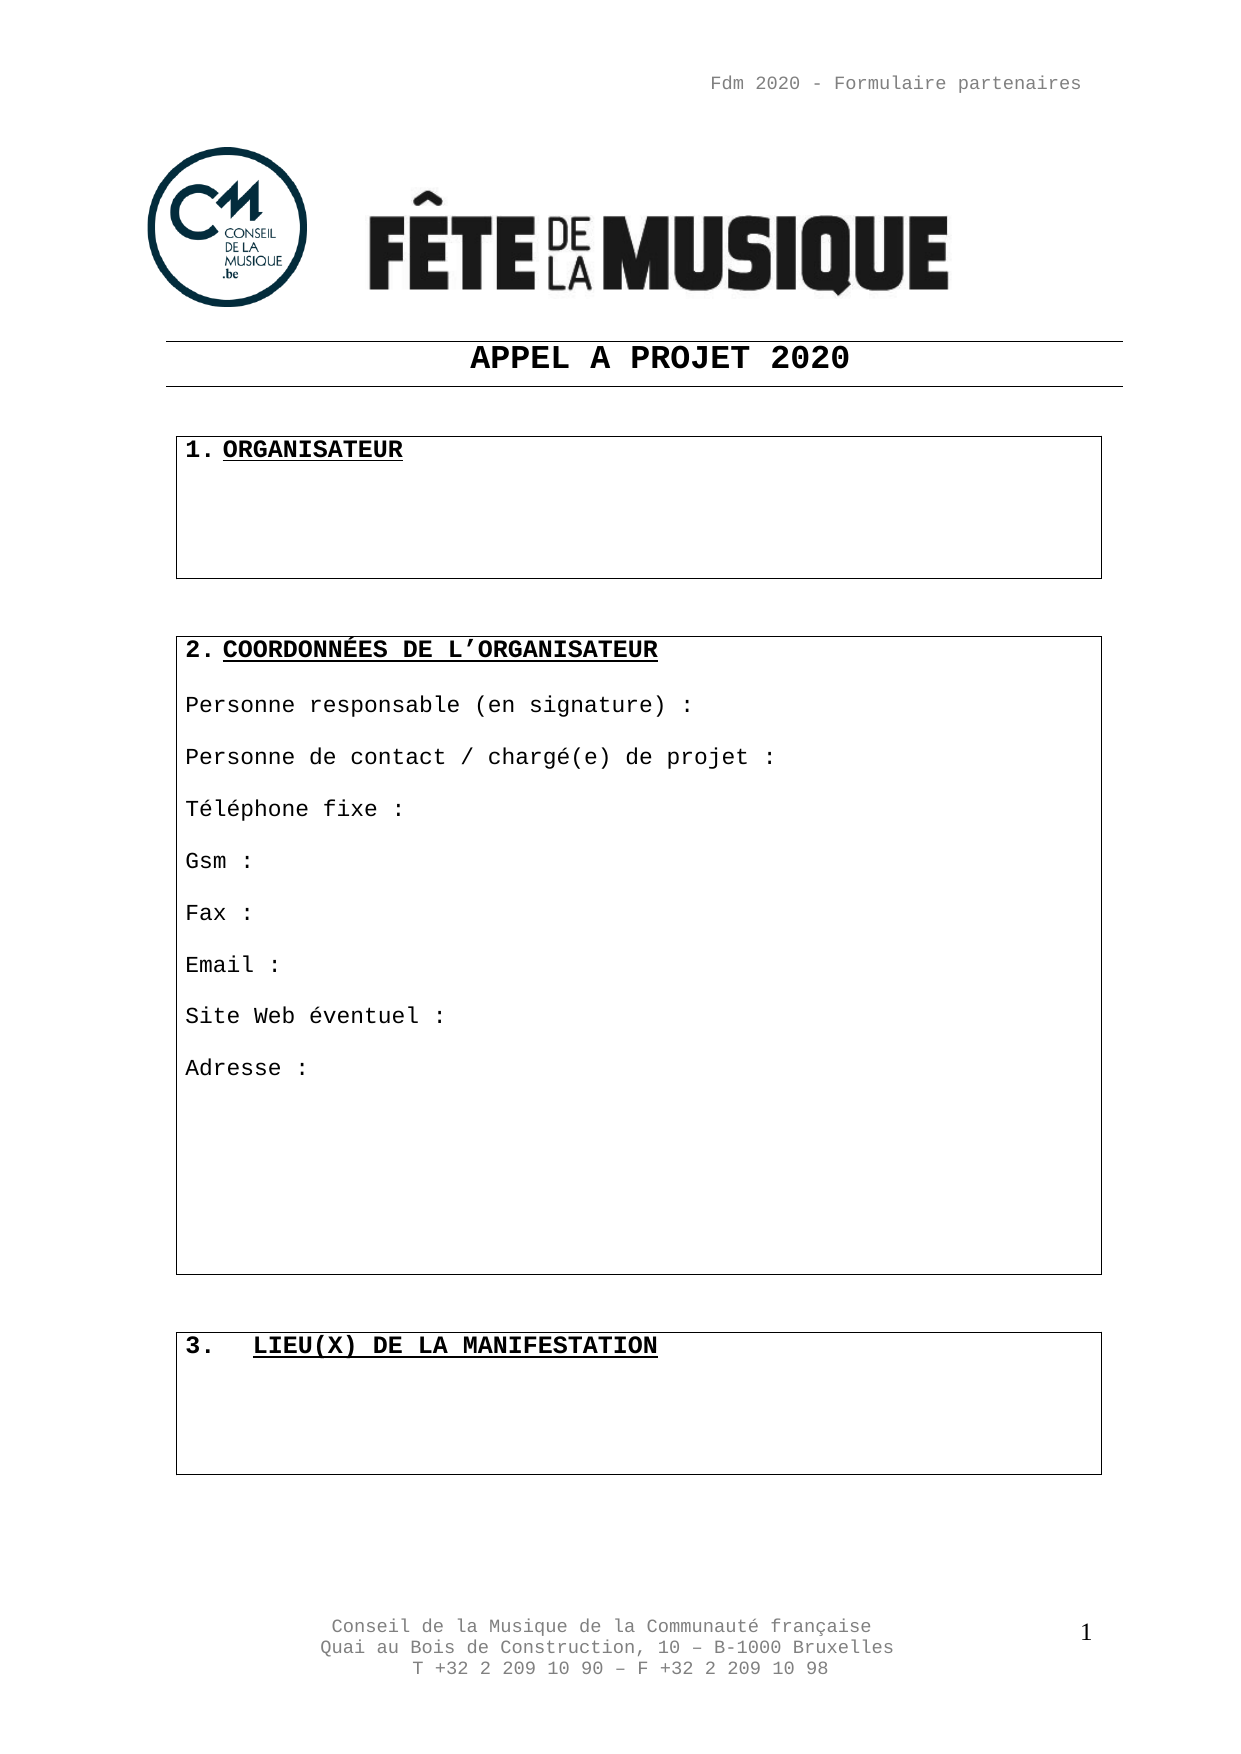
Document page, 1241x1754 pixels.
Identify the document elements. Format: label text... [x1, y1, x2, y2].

picture [243, 243, 307, 307]
list LIEU(X) DE LA MANIFESTATION [177, 1333, 1101, 1361]
text APPEL A PROJET 2020 [148, 341, 1093, 379]
list ORGANISATEUR [177, 437, 1101, 465]
picture [156, 156, 299, 299]
text Téléphone fixe : [177, 796, 1101, 823]
text Gsm : [177, 848, 1101, 875]
text Adresse : [177, 1056, 1101, 1083]
text Site Web éventuel : [177, 1004, 1101, 1031]
picture [147, 238, 211, 307]
text Personne responsable (en signature) : [177, 693, 1101, 719]
text Email : [177, 952, 1101, 979]
text Fax : [177, 900, 1101, 927]
text Personne de contact / chargé(e) de projet : [177, 744, 1101, 771]
picture [147, 147, 217, 217]
list COORDONNÉES DE L’ORGANISATEUR [177, 637, 1101, 665]
picture [357, 178, 962, 307]
picture [238, 147, 307, 211]
